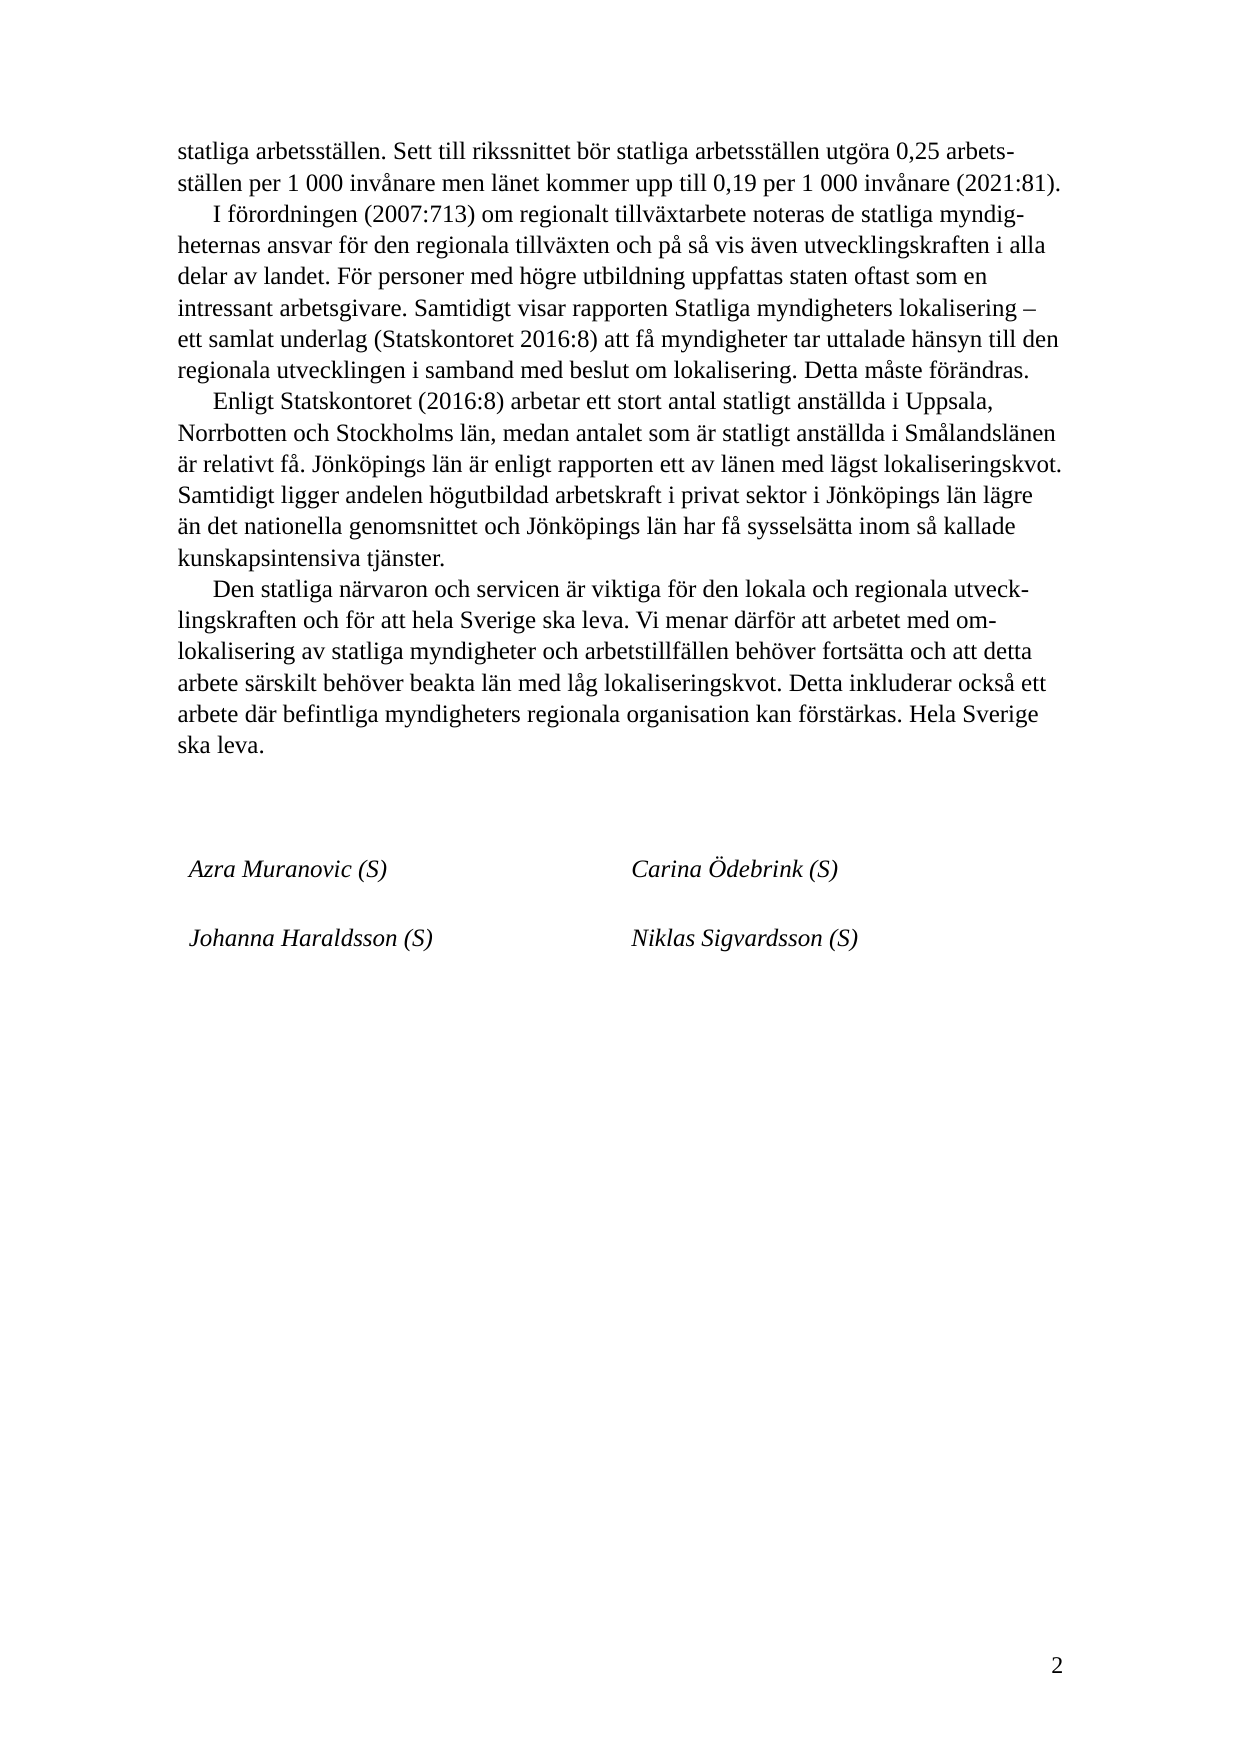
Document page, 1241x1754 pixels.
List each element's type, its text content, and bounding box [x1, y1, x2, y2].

table_header Azra Muranovic (S) [177, 821, 620, 890]
text Den statliga närvaron och servicen är viktiga för den lokala och regionala utvecklingskraften och för att hela Sverige ska leva. Vi menar därför att arbetet med omlokalisering av statliga myndigheter och arbetstillfällen behöver fortsätta och att detta arbete särskilt behöver beakta län med låg lokaliseringskvot. Detta inkluderar också ett arbete där befintliga myndigheters regionala organisation kan förstärkas. Hela Sverige ska leva. [177, 571, 1063, 759]
text Enligt Statskontoret (2016:8) arbetar ett stort antal statligt anställda i Uppsala, Norrbotten och Stockholms län, medan antalet som är statligt anställda i Smålandslänen är relativt få. Jönköpings län är enligt rapporten ett av länen med lägst lokaliseringskvot. Samtidigt ligger andelen högutbildad arbetskraft i privat sektor i Jönköpings län lägre än det nationella genomsnittet och Jönköpings län har få sysselsätta inom så kallade kunskapsintensiva tjänster. [177, 384, 1063, 571]
table_header Carina Ödebrink (S) [620, 821, 1063, 890]
text I förordningen (2007:713) om regionalt tillväxtarbete noteras de statliga myndigheternas ansvar för den regionala tillväxten och på så vis även utvecklingskraften i alla delar av landet. För personer med högre utbildning uppfattas staten oftast som en intressant arbetsgivare. Samtidigt visar rapporten Statliga myndigheters lokalisering – ett samlat underlag (Statskontoret 2016:8) att få myndigheter tar uttalade hänsyn till den regionala utvecklingen i samband med beslut om lokalisering. Detta måste förändras. [177, 196, 1063, 384]
table_cell Johanna Haraldsson (S) [177, 890, 620, 959]
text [177, 134, 1063, 196]
table_cell Niklas Sigvardsson (S) [620, 890, 1063, 959]
